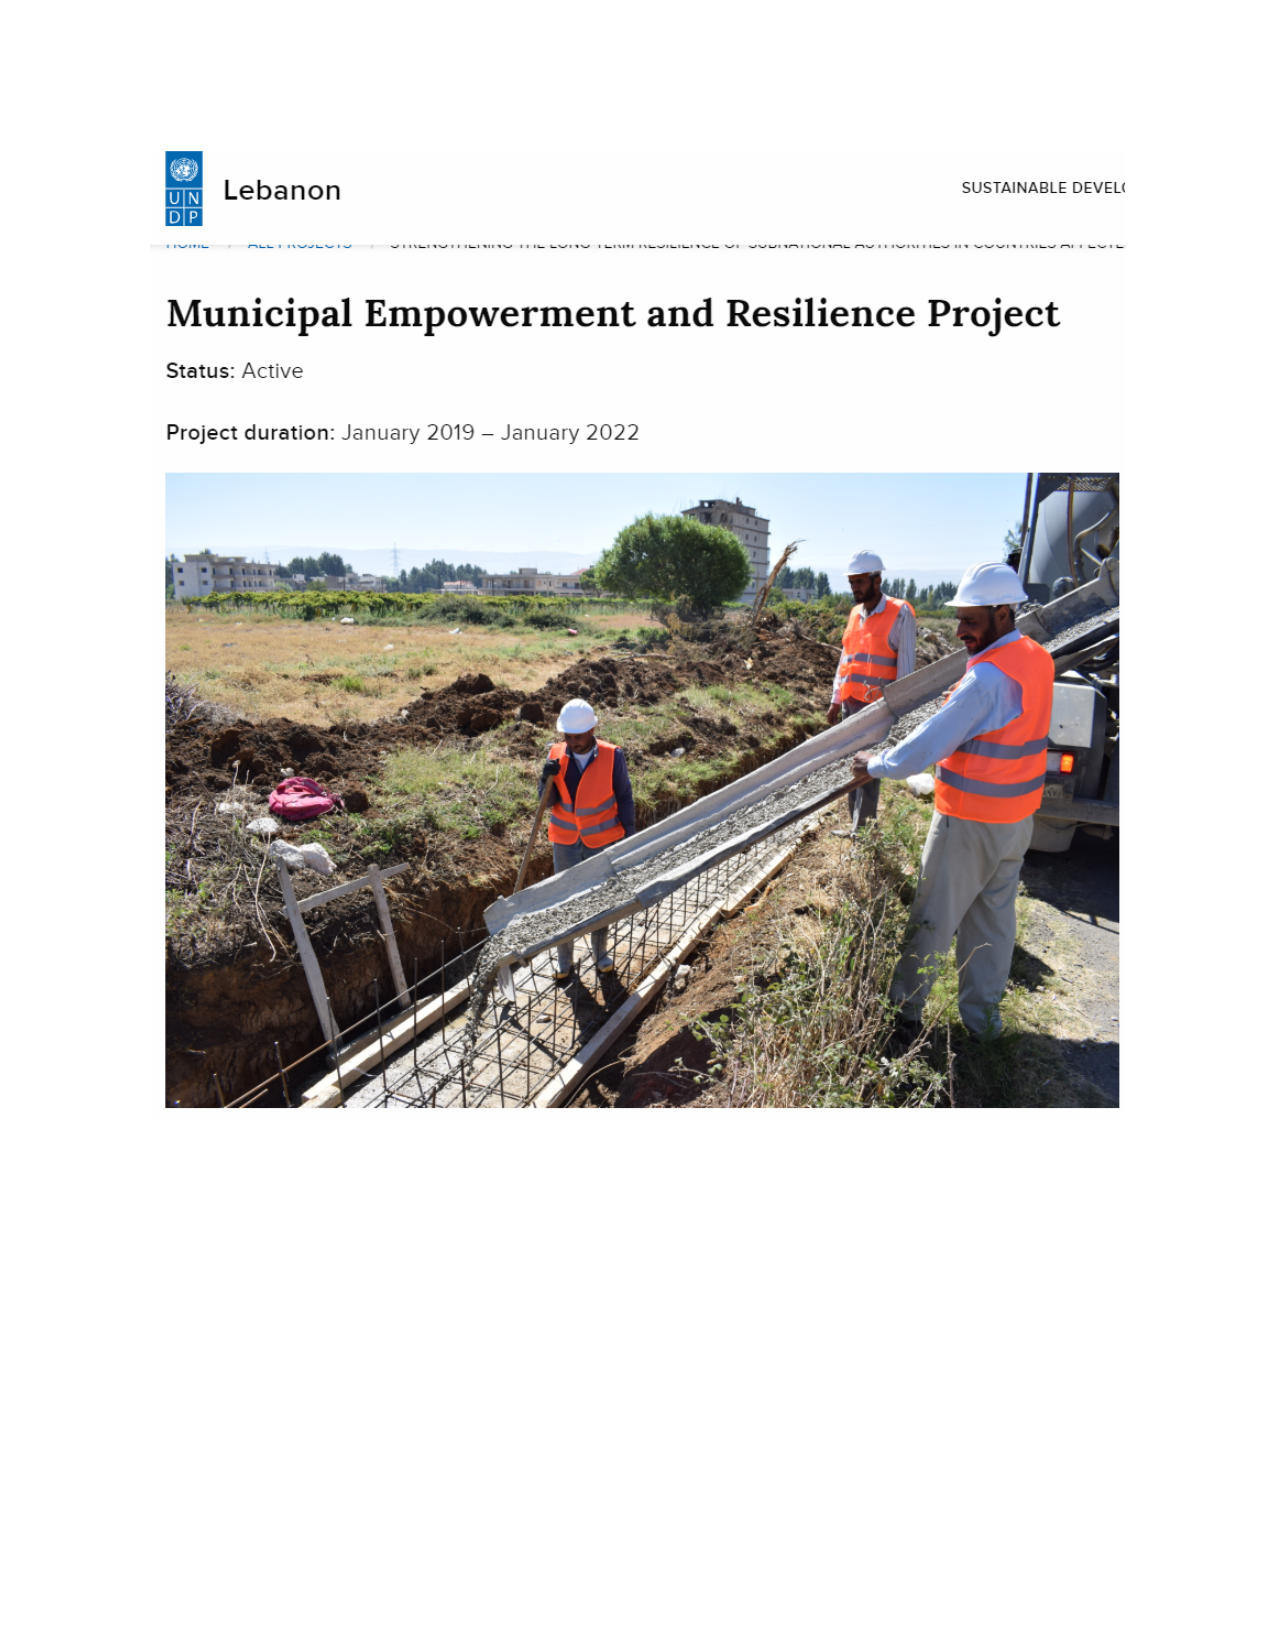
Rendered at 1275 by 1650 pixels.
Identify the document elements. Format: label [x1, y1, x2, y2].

picture [150, 150, 1125, 1118]
